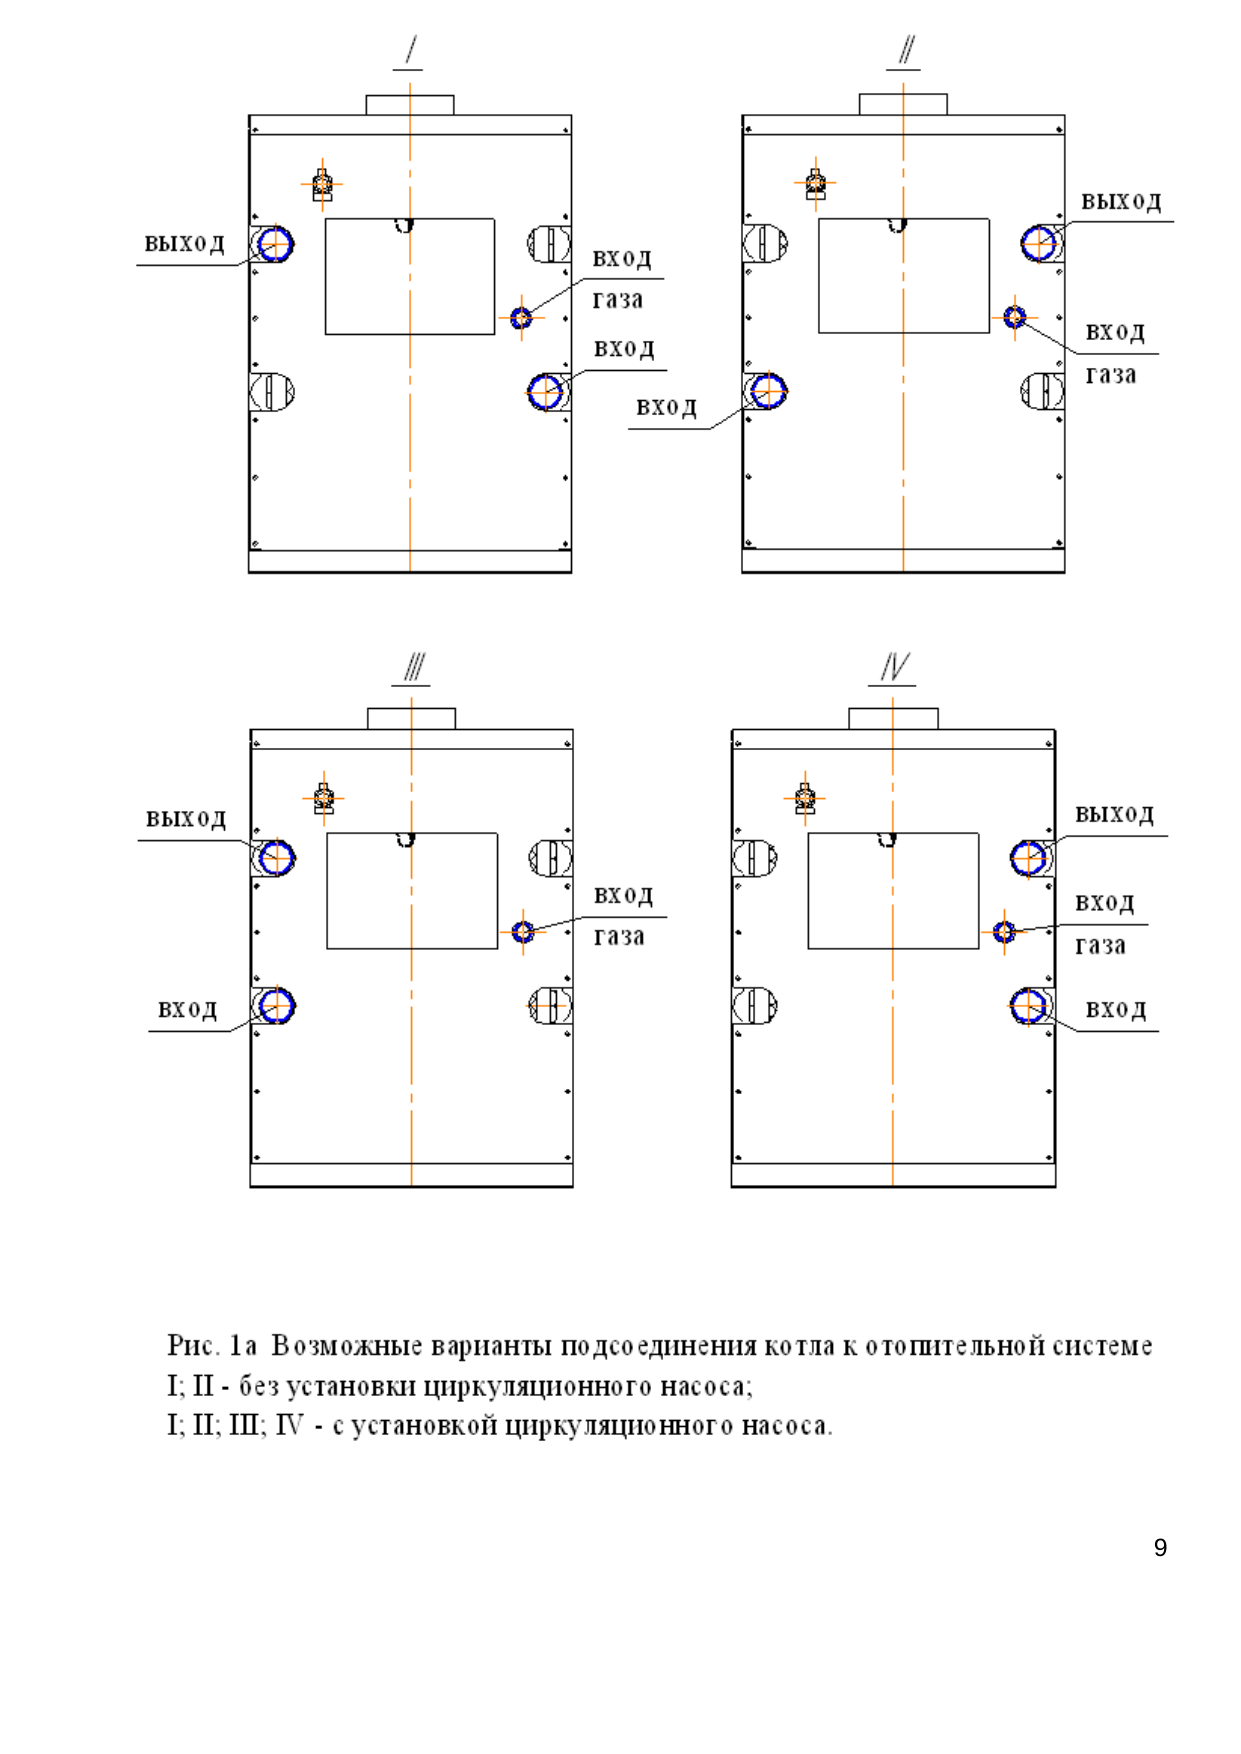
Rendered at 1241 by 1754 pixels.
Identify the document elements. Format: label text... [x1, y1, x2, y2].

picture [132, 29, 1179, 1447]
text 9 [157, 1533, 1167, 1562]
